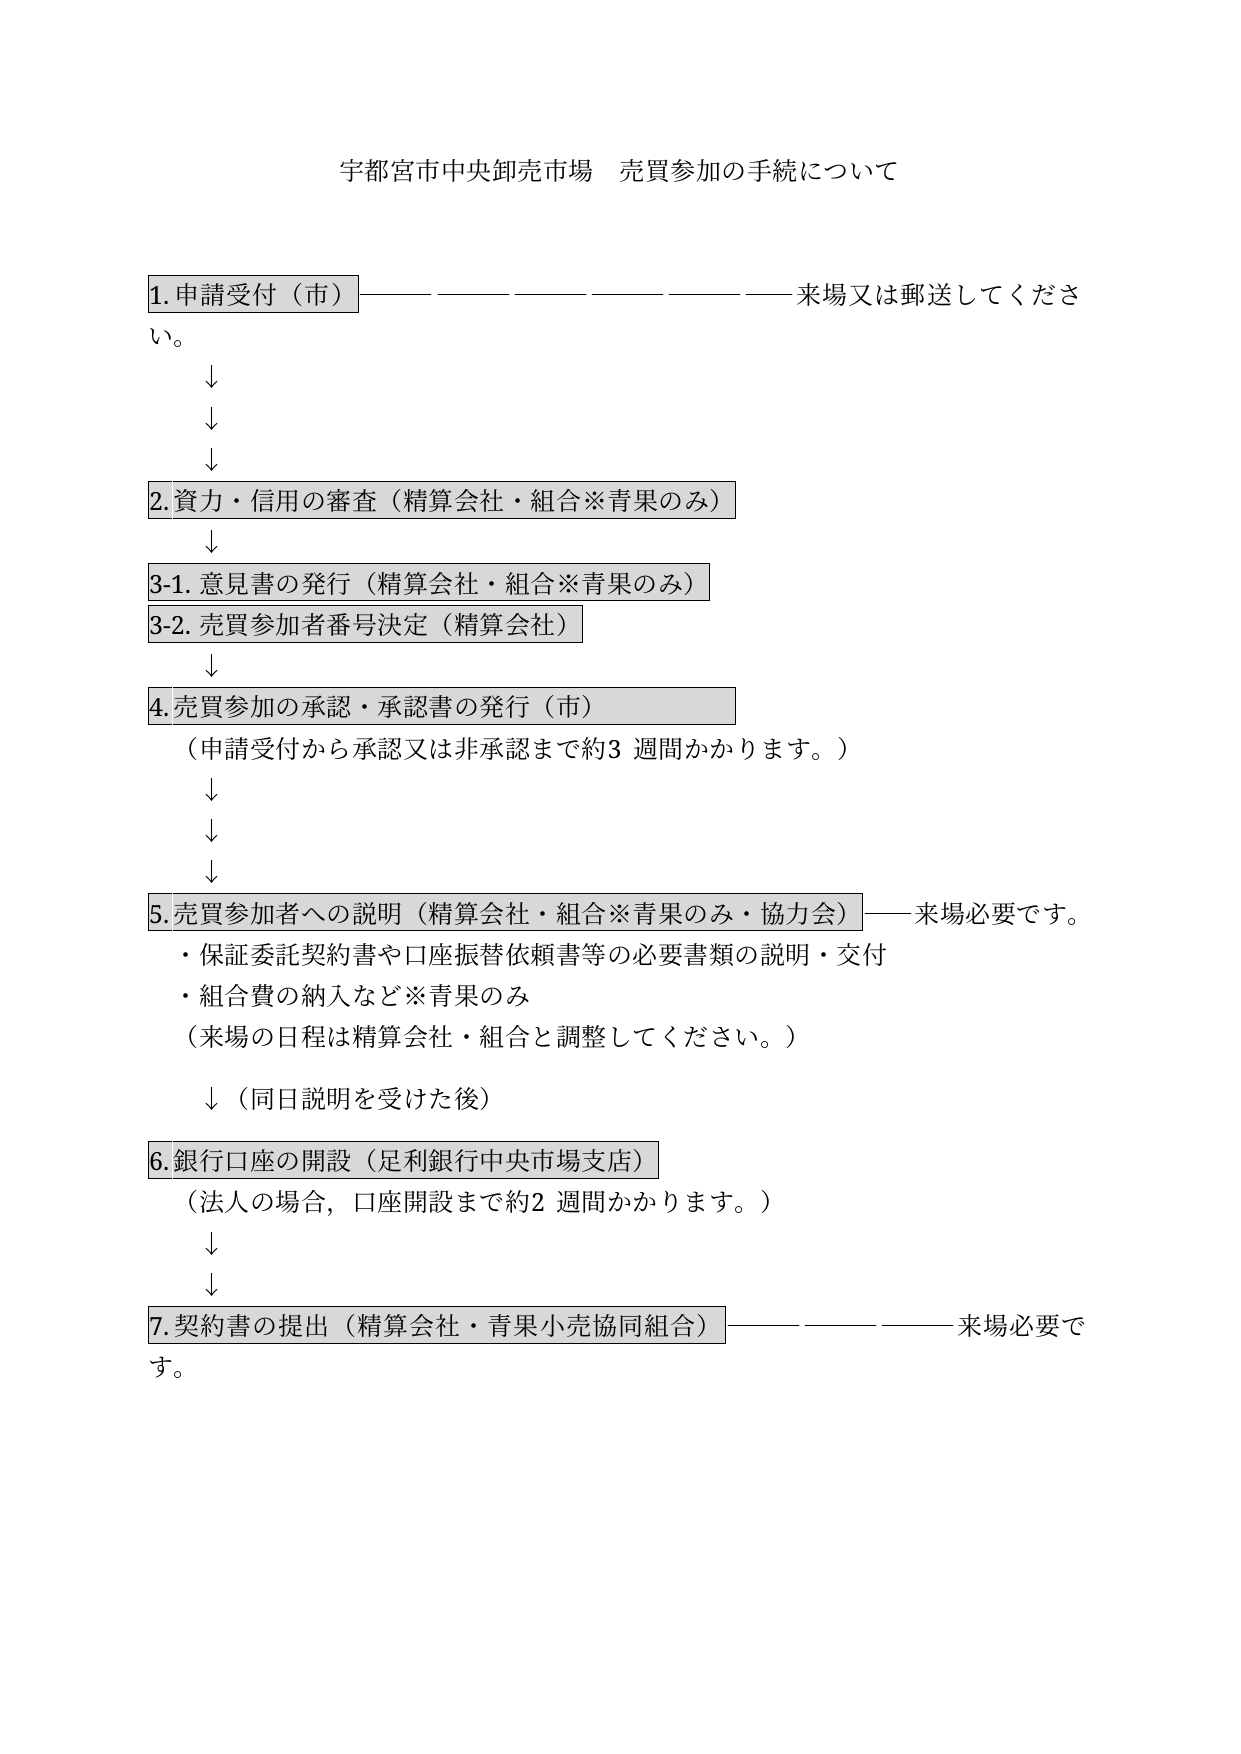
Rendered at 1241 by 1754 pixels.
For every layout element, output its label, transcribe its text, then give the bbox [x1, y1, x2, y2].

text （申請受付から承認又は非承認まで約3週間かかります。） [148, 727, 1092, 768]
text 宇都宮市中央卸売市場 売買参加の手続について [148, 149, 1092, 191]
text ↓ [148, 1263, 1092, 1304]
text ↓ [148, 356, 1092, 397]
text ↓（同日説明を受けた後） [148, 1077, 1092, 1119]
text 6.銀行口座の開設（足利銀行中央市場支店） [148, 1139, 1092, 1181]
text ↓ [148, 768, 1092, 809]
text 5.売買参加者への説明（精算会社・組合※青果のみ・協力会）――来場必要です。 [148, 892, 1092, 933]
text ・保証委託契約書や口座振替依頼書等の必要書類の説明・交付 [148, 933, 1092, 974]
text ↓ [148, 397, 1092, 438]
text （来場の日程は精算会社・組合と調整してください。） [148, 1016, 1092, 1057]
text ↓ [148, 644, 1092, 686]
text ↓ [148, 851, 1092, 892]
text 1.申請受付（市）―――――――――――――――――来場又は郵送してください。 [148, 273, 1092, 356]
text ↓ [148, 1222, 1092, 1263]
text 2.資力・信用の審査（精算会社・組合※青果のみ） [148, 479, 1092, 521]
text ↓ [148, 438, 1092, 479]
text 3-2.売買参加者番号決定（精算会社） [148, 603, 1092, 644]
text ↓ [148, 521, 1092, 562]
text 3-1.意見書の発行（精算会社・組合※青果のみ） [148, 562, 1092, 603]
text （法人の場合，口座開設まで約2週間かかります。） [148, 1181, 1092, 1222]
text ↓ [148, 809, 1092, 851]
text 4.売買参加の承認・承認書の発行（市） [148, 686, 1092, 727]
text ・組合費の納入など※青果のみ [148, 974, 1092, 1016]
text 7.契約書の提出（精算会社・青果小売協同組合）―――――――――来場必要です。 [148, 1304, 1092, 1387]
